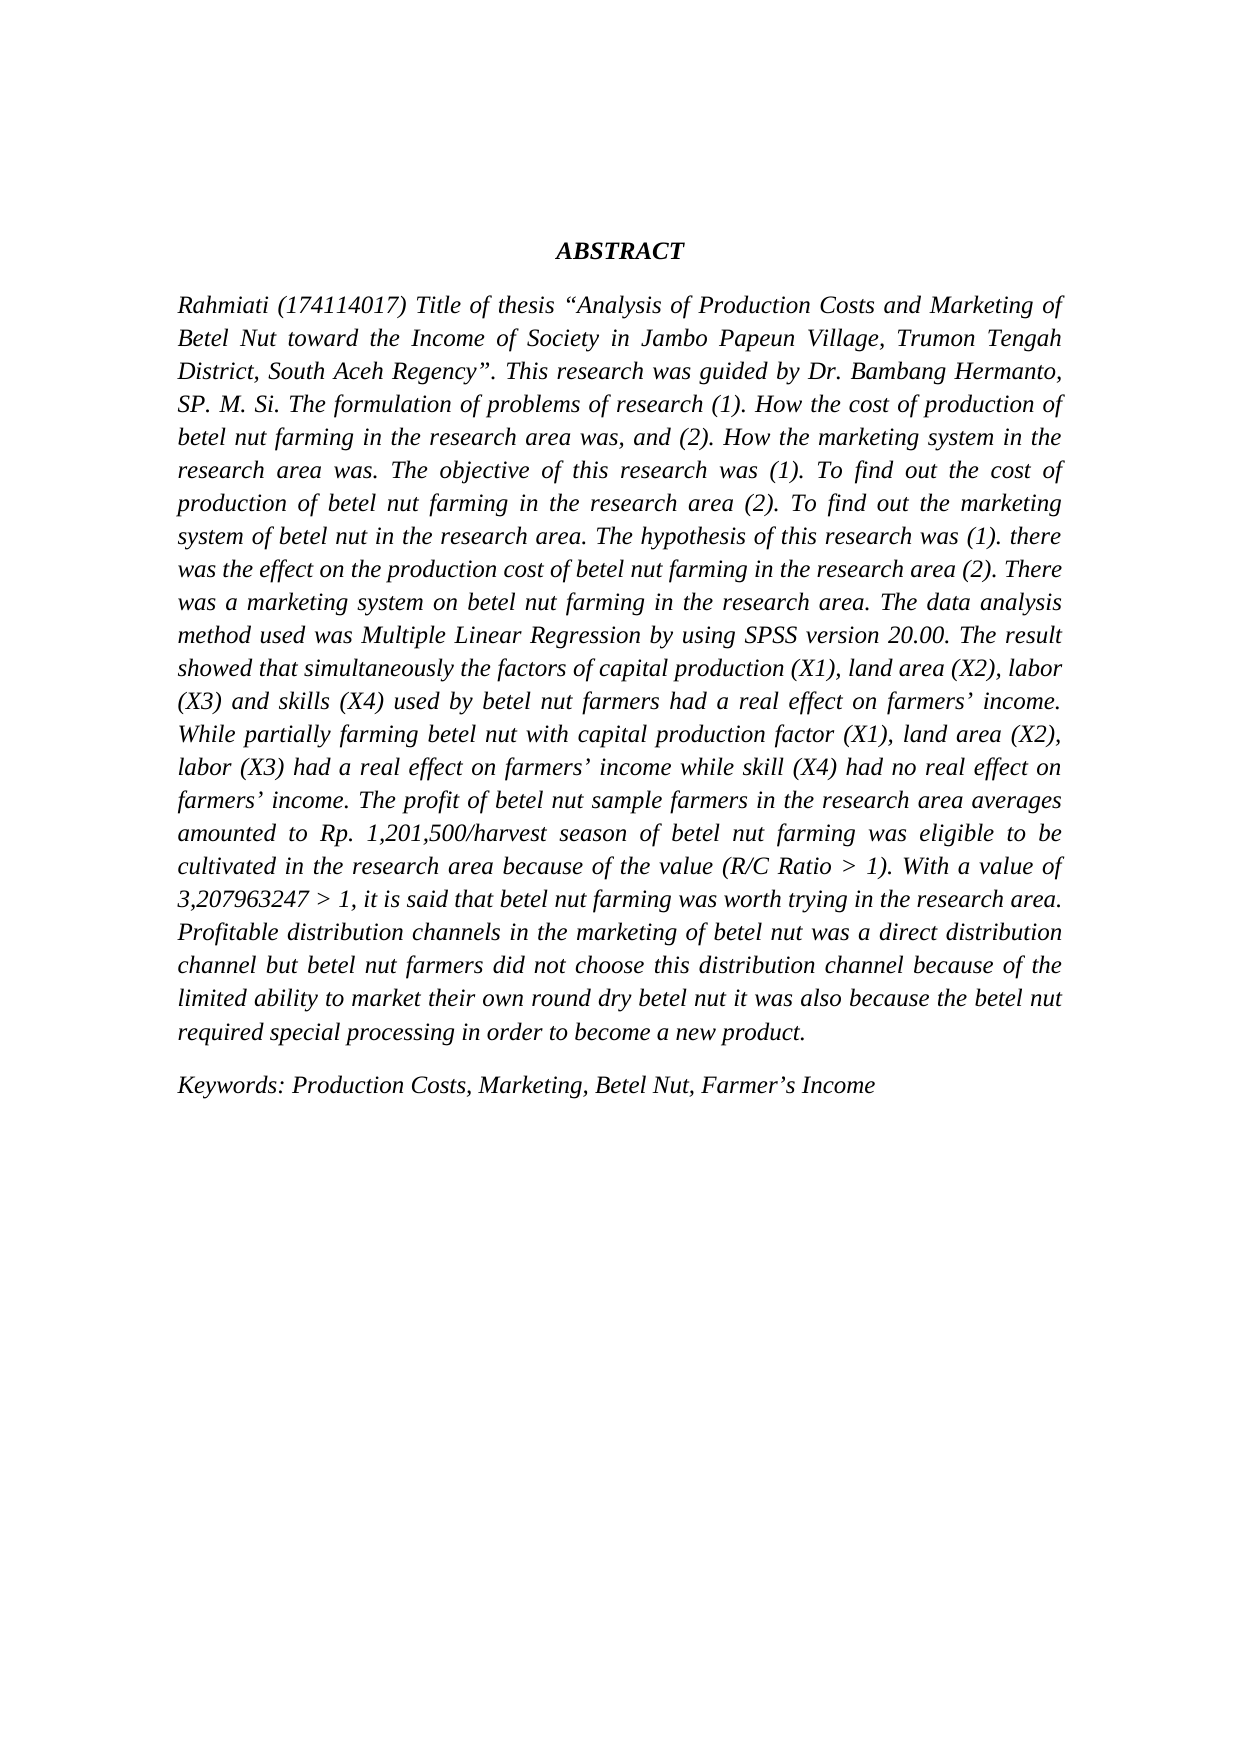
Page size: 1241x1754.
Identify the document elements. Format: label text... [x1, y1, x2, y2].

text Keywords: Production Costs, Marketing, Betel Nut, Farmer’s Income [177, 1070, 1063, 1099]
text Rahmiati (174114017) Title of thesis “Analysis of Production Costs and Marketing of Betel Nut toward the Income of Society in Jambo Papeun Village, Trumon Tengah District, South Aceh Regency”. This research was guided by Dr. Bambang Hermanto, SP. M. Si. The formulation of problems of research (1). How the cost of production of betel nut farming in the research area was, and (2). How the marketing system in the research area was. The objective of this research was (1). To find out the cost of production of betel nut farming in the research area (2). To find out the marketing system of betel nut in the research area. The hypothesis of this research was (1). there was the effect on the production cost of betel nut farming in the research area (2). There was a marketing system on betel nut farming in the research area. The data analysis method used was Multiple Linear Regression by using SPSS version 20.00. The result showed that simultaneously the factors of capital production (X1), land area (X2), labor (X3) and skills (X4) used by betel nut farmers had a real effect on farmers’ income. While partially farming betel nut with capital production factor (X1), land area (X2), labor (X3) had a real effect on farmers’ income while skill (X4) had no real effect on farmers’ income. The profit of betel nut sample farmers in the research area averages amounted to Rp. 1,201,500/harvest season of betel nut farming was eligible to be cultivated in the research area because of the value (R/C Ratio > 1). With a value of 3,207963247 > 1, it is said that betel nut farming was worth trying in the research area. Profitable distribution channels in the marketing of betel nut was a direct distribution channel but betel nut farmers did not choose this distribution channel because of the limited ability to market their own round dry betel nut it was also because the betel nut required special processing in order to become a new product. [177, 290, 1063, 1045]
text ABSTRACT [177, 236, 1063, 265]
